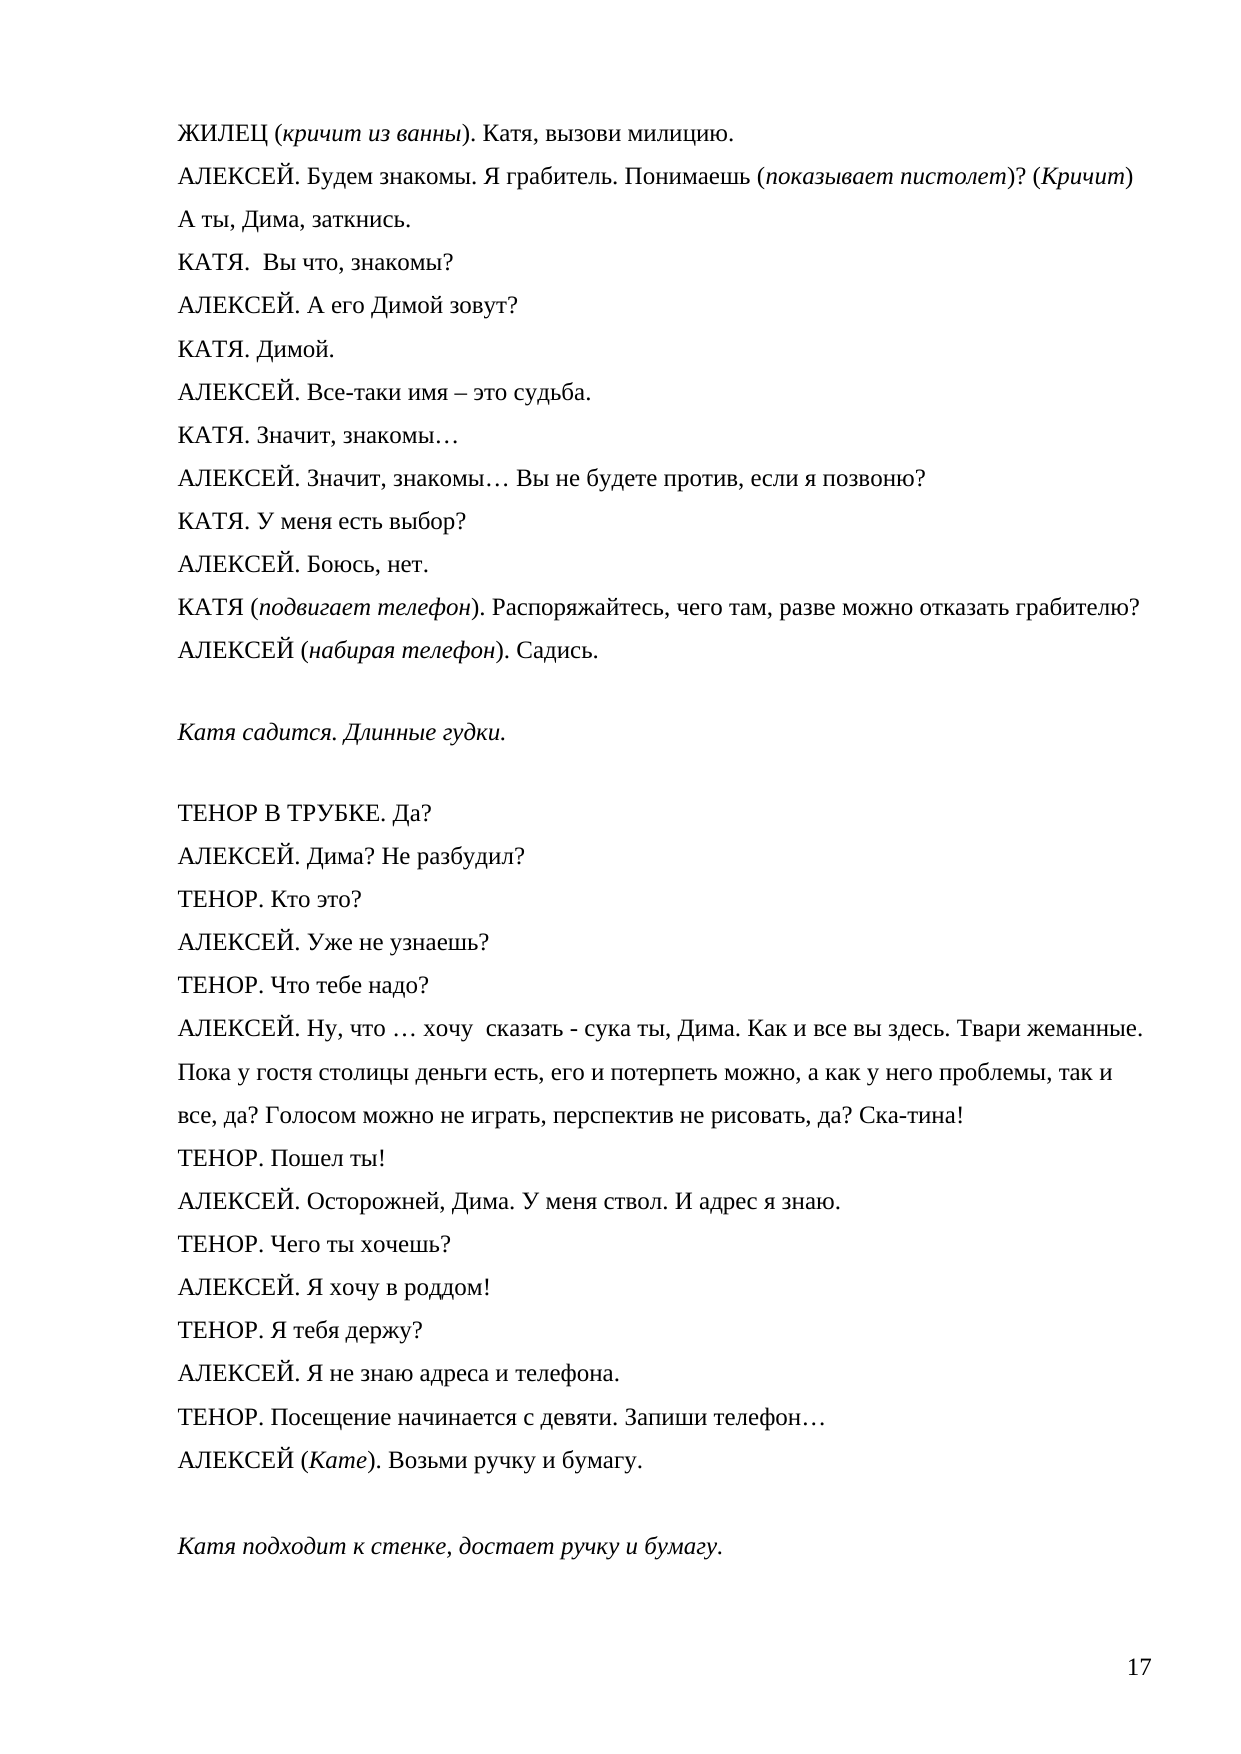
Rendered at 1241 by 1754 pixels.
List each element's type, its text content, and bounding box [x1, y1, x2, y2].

text ТЕНОР. Кто это? [177, 884, 1152, 913]
text АЛЕКСЕЙ. Я не знаю адреса и телефона. [177, 1358, 1152, 1387]
text Катя подходит к стенке, достает ручку и бумагу. [177, 1531, 1152, 1560]
text ТЕНОР В ТРУБКЕ. Да? [177, 798, 1152, 827]
text КАТЯ. Значит, знакомы… [177, 420, 1152, 449]
text АЛЕКСЕЙ. Я хочу в роддом! [177, 1272, 1152, 1301]
text ТЕНОР. Чего ты хочешь? [177, 1229, 1152, 1258]
text АЛЕКСЕЙ (Кате). Возьми ручку и бумагу. [177, 1445, 1152, 1473]
text АЛЕКСЕЙ. А его Димой зовут? [177, 291, 1152, 319]
text АЛЕКСЕЙ. Боюсь, нет. [177, 549, 1152, 578]
text КАТЯ. У меня есть выбор? [177, 506, 1152, 535]
text АЛЕКСЕЙ. Значит, знакомы… Вы не будете против, если я позвоню? [177, 463, 1152, 492]
text АЛЕКСЕЙ. Ну, что … хочу сказать - сука ты, Дима. Как и все вы здесь. Твари жеманные. Пока у гостя столицы деньги есть, его и потерпеть можно, а как у него проблемы, так и [177, 1013, 1152, 1085]
text Катя садится. Длинные гудки. [177, 717, 1152, 746]
text ТЕНОР. Посещение начинается с девяти. Запиши телефон… [177, 1402, 1152, 1430]
text ТЕНОР. Пошел ты! [177, 1143, 1152, 1172]
text АЛЕКСЕЙ. Будем знакомы. Я грабитель. Понимаешь (показывает пистолет)? (Кричит) А ты, Дима, заткнись. [177, 161, 1152, 233]
text ТЕНОР. Что тебе надо? [177, 970, 1152, 999]
text все, да? Голосом можно не играть, перспектив не рисовать, да? Ска-тина! [177, 1100, 1152, 1128]
text КАТЯ. Вы что, знакомы? [177, 247, 1152, 276]
text АЛЕКСЕЙ. Дима? Не разбудил? [177, 841, 1152, 870]
text АЛЕКСЕЙ. Уже не узнаешь? [177, 927, 1152, 956]
text АЛЕКСЕЙ. Осторожней, Дима. У меня ствол. И адрес я знаю. [177, 1186, 1152, 1215]
text АЛЕКСЕЙ (набирая телефон). Садись. [177, 636, 1152, 664]
text КАТЯ. Димой. [177, 334, 1152, 362]
text АЛЕКСЕЙ. Все-таки имя – это судьба. [177, 377, 1152, 406]
text КАТЯ (подвигает телефон). Распоряжайтесь, чего там, разве можно отказать грабителю? [177, 592, 1152, 621]
text ТЕНОР. Я тебя держу? [177, 1315, 1152, 1344]
text ЖИЛЕЦ (кричит из ванны). Катя, вызови милицию. [177, 118, 1152, 147]
